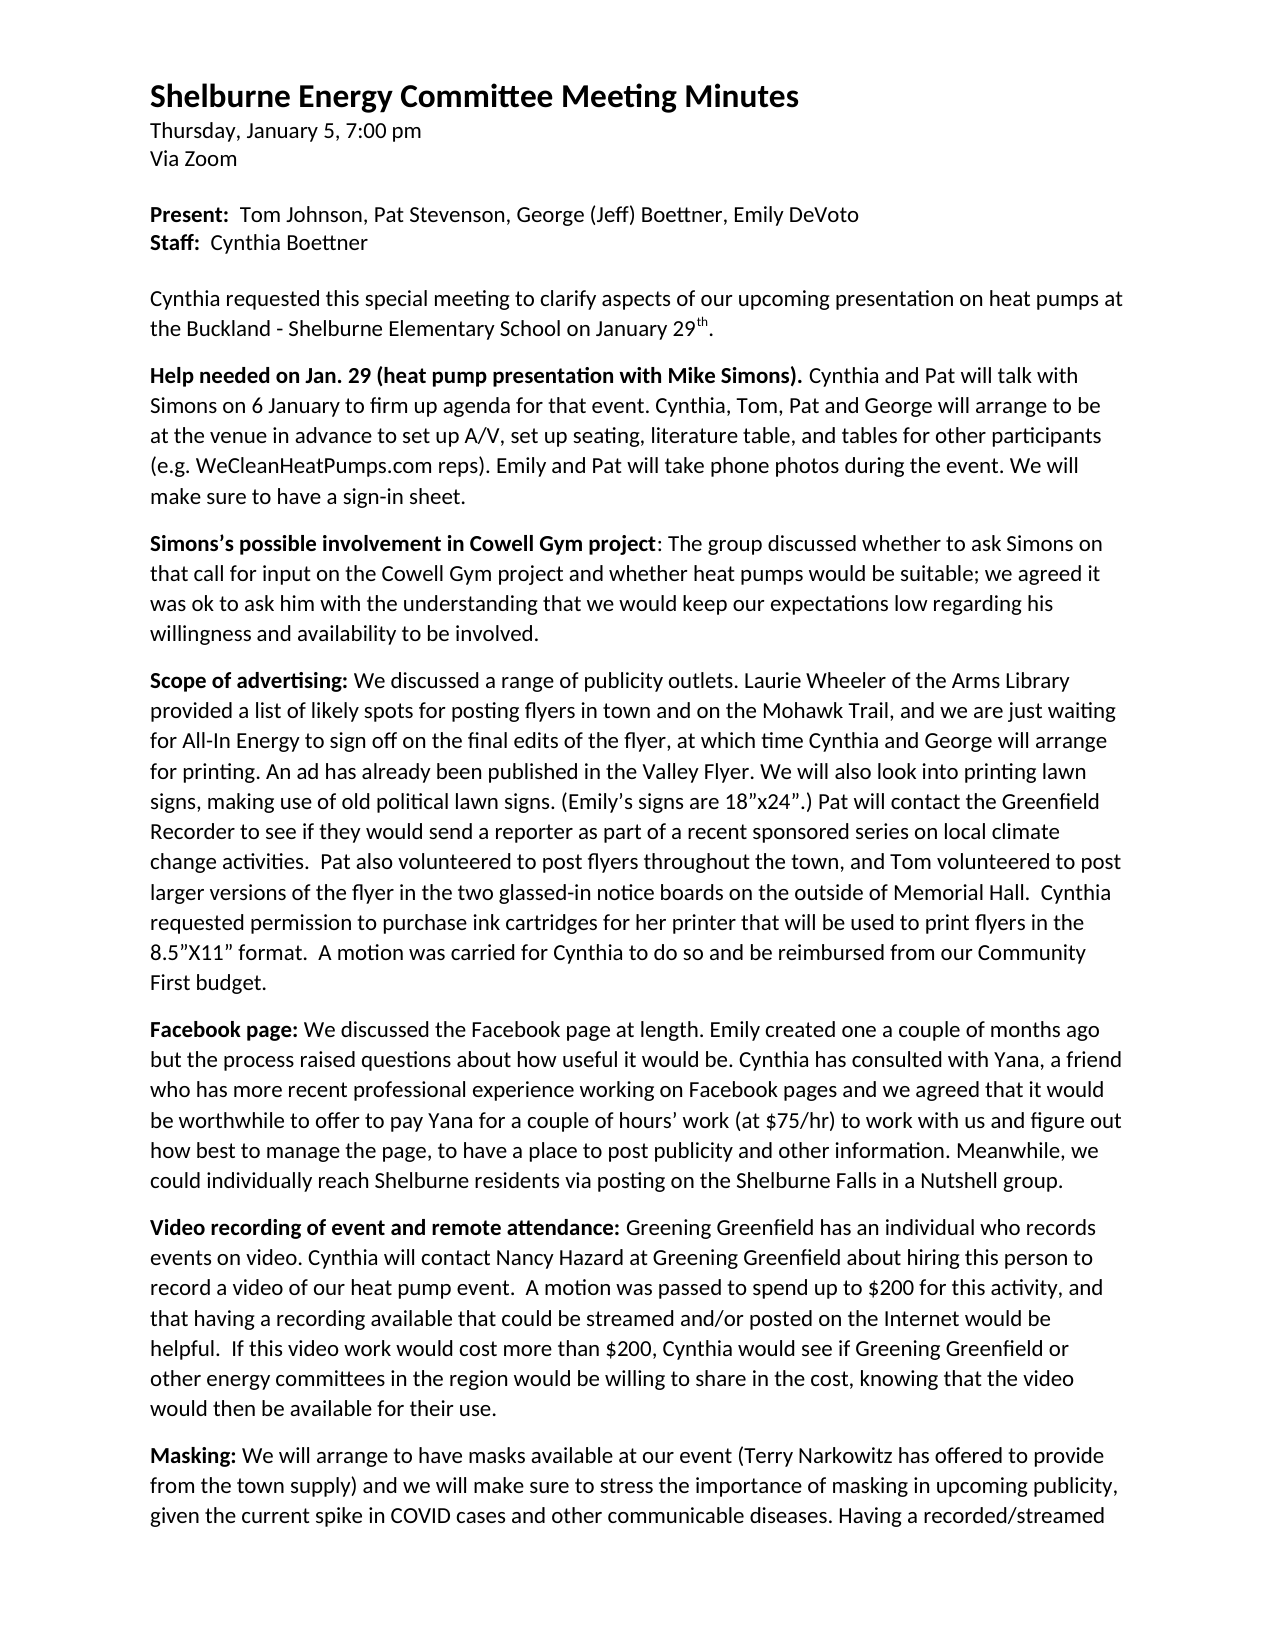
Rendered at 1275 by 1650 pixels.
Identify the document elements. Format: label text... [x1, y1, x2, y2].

text Facebook page: We discussed the Facebook page at length. Emily created one a couple of months ago but the process raised questions about how useful it would be. Cynthia has consulted with Yana, a friend who has more recent professional experience working on Facebook pages and we agreed that it would be worthwhile to offer to pay Yana for a couple of hours’ work (at $75/hr) to work with us and figure out how best to manage the page, to have a place to post publicity and other information. Meanwhile, we could individually reach Shelburne residents via posting on the Shelburne Falls in a Nutshell group. [150, 1015, 1125, 1194]
text Video recording of event and remote attendance: Greening Greenfield has an individual who records events on video. Cynthia will contact Nancy Hazard at Greening Greenfield about hiring this person to record a video of our heat pump event. A motion was passed to spend up to $200 for this activity, and that having a recording available that could be streamed and/or posted on the Internet would be helpful. If this video work would cost more than $200, Cynthia would see if Greening Greenfield or other energy committees in the region would be willing to share in the cost, knowing that the video would then be available for their use. [150, 1213, 1125, 1422]
text Scope of advertising: We discussed a range of publicity outlets. Laurie Wheeler of the Arms Library provided a list of likely spots for posting flyers in town and on the Mohawk Trail, and we are just waiting for All-In Energy to sign off on the final edits of the flyer, at which time Cynthia and George will arrange for printing. An ad has already been published in the Valley Flyer. We will also look into printing lawn signs, making use of old political lawn signs. (Emily’s signs are 18”x24”.) Pat will contact the Greenfield Recorder to see if they would send a reporter as part of a recent sponsored series on local climate change activities. Pat also volunteered to post flyers throughout the town, and Tom volunteered to post larger versions of the flyer in the two glassed-in notice boards on the outside of Memorial Hall. Cynthia requested permission to purchase ink cartridges for her printer that will be used to print flyers in the 8.5”X11” format. A motion was carried for Cynthia to do so and be reimbursed from our Community First budget. [150, 666, 1125, 996]
text Staff: Cynthia Boettner [150, 228, 1125, 256]
text Simons’s possible involvement in Cowell Gym project: The group discussed whether to ask Simons on that call for input on the Cowell Gym project and whether heat pumps would be suitable; we agreed it was ok to ask him with the understanding that we would keep our expectations low regarding his willingness and availability to be involved. [150, 529, 1125, 647]
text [150, 1441, 1125, 1529]
text Cynthia requested this special meeting to clarify aspects of our upcoming presentation on heat pumps at the Buckland - Shelburne Elementary School on January 29th. [150, 284, 1125, 342]
text Present: Tom Johnson, Pat Stevenson, George (Jeff) Boettner, Emily DeVoto [150, 200, 1125, 228]
text Thursday, January 5, 7:00 pm [150, 116, 1125, 144]
text Via Zoom [150, 144, 1125, 172]
text Shelburne Energy Committee Meeting Minutes [150, 75, 1125, 116]
text Help needed on Jan. 29 (heat pump presentation with Mike Simons). Cynthia and Pat will talk with Simons on 6 January to firm up agenda for that event. Cynthia, Tom, Pat and George will arrange to be at the venue in advance to set up A/V, set up seating, literature table, and tables for other participants (e.g. WeCleanHeatPumps.com reps). Emily and Pat will take phone photos during the event. We will make sure to have a sign-in sheet. [150, 361, 1125, 510]
